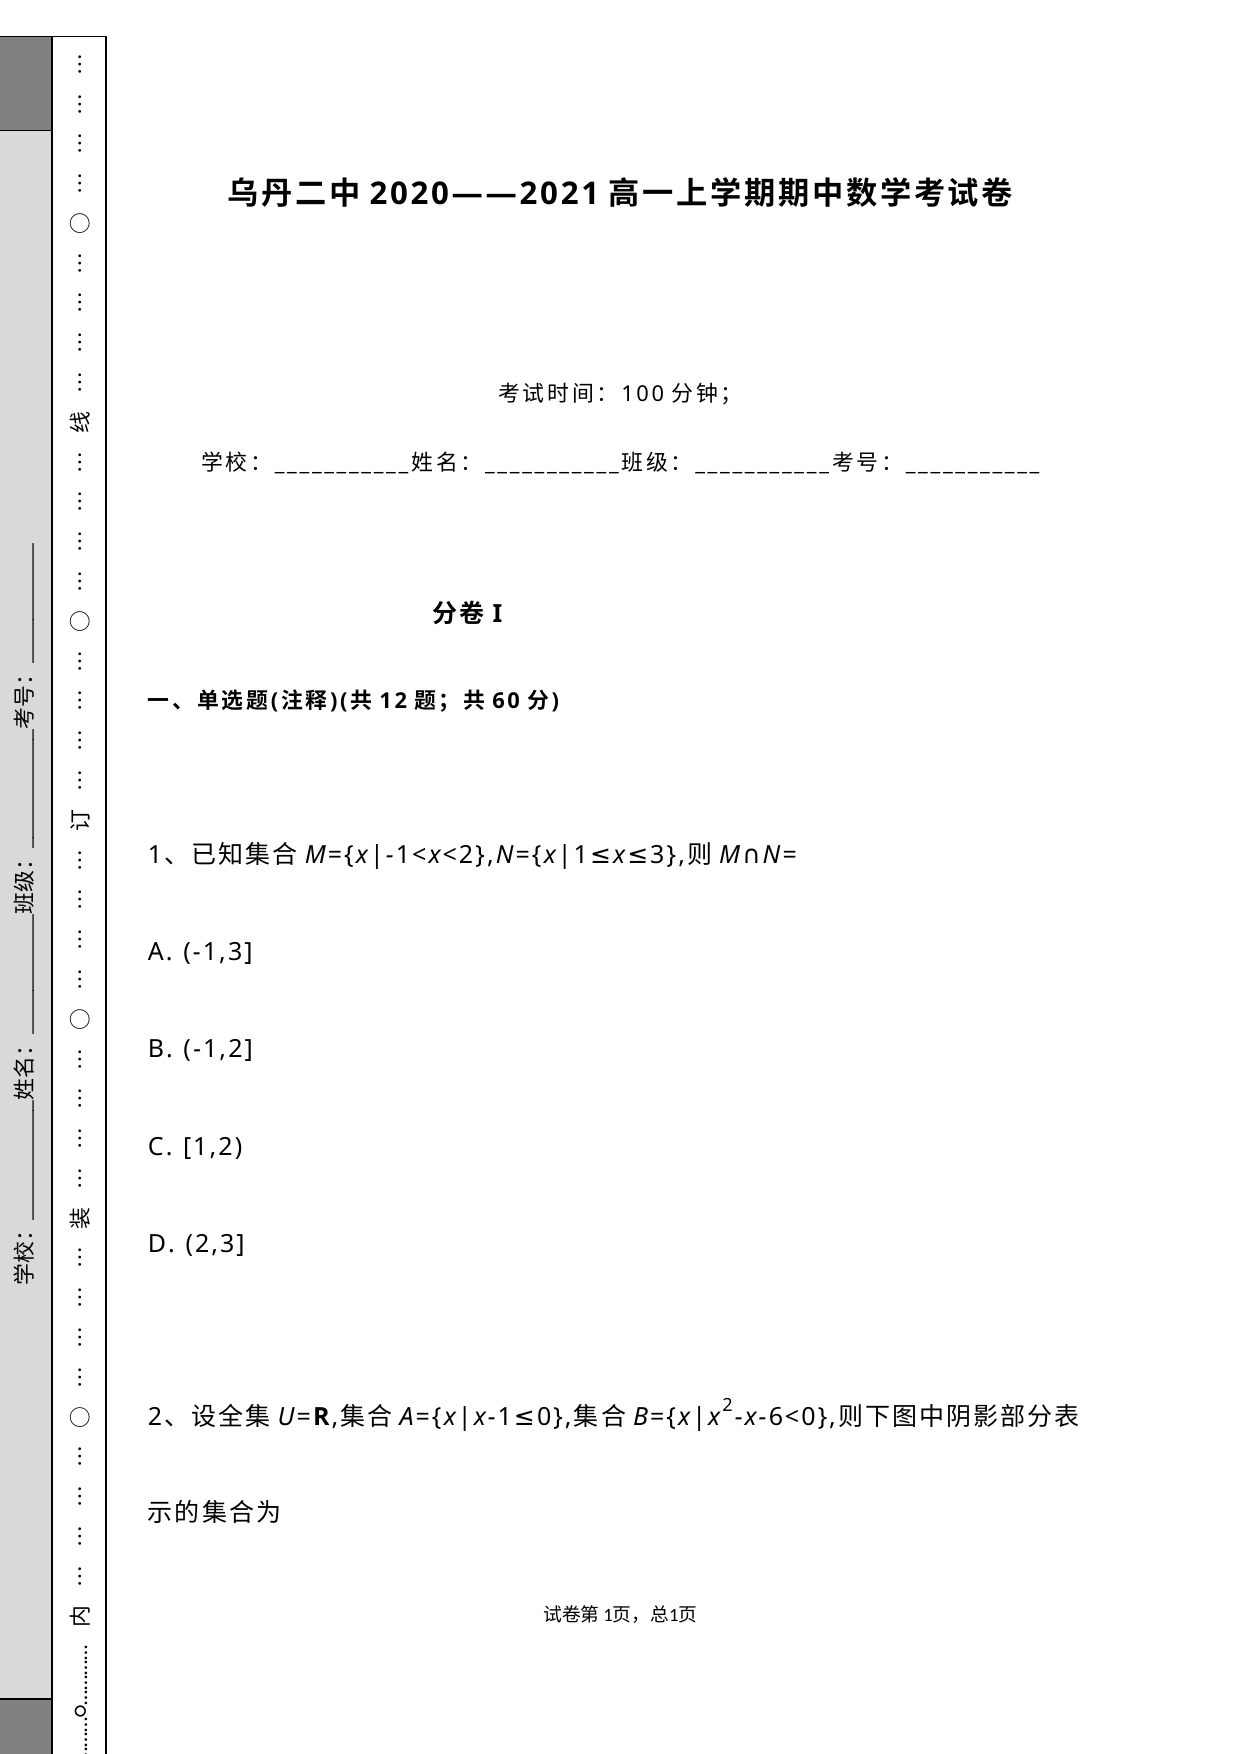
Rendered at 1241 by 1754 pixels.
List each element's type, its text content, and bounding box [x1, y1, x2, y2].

text 考试时间：100分钟； [148, 376, 1092, 408]
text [148, 1381, 1092, 1543]
text 1、已知集合M={x|-1<x<2},N={x|1≤x≤3},则M∩N= A. (-1,3] B. (-1,2] C. [1,2) D. (2,3] [148, 820, 1092, 1275]
text 一、单选题(注释)(共12题；共60分) [148, 683, 1092, 715]
text 分卷I [148, 514, 1092, 644]
text 学校：___________姓名：___________班级：___________考号：___________ [148, 445, 1092, 477]
text 乌丹二中2020——2021高一上学期期中数学考试卷 [148, 158, 1092, 223]
